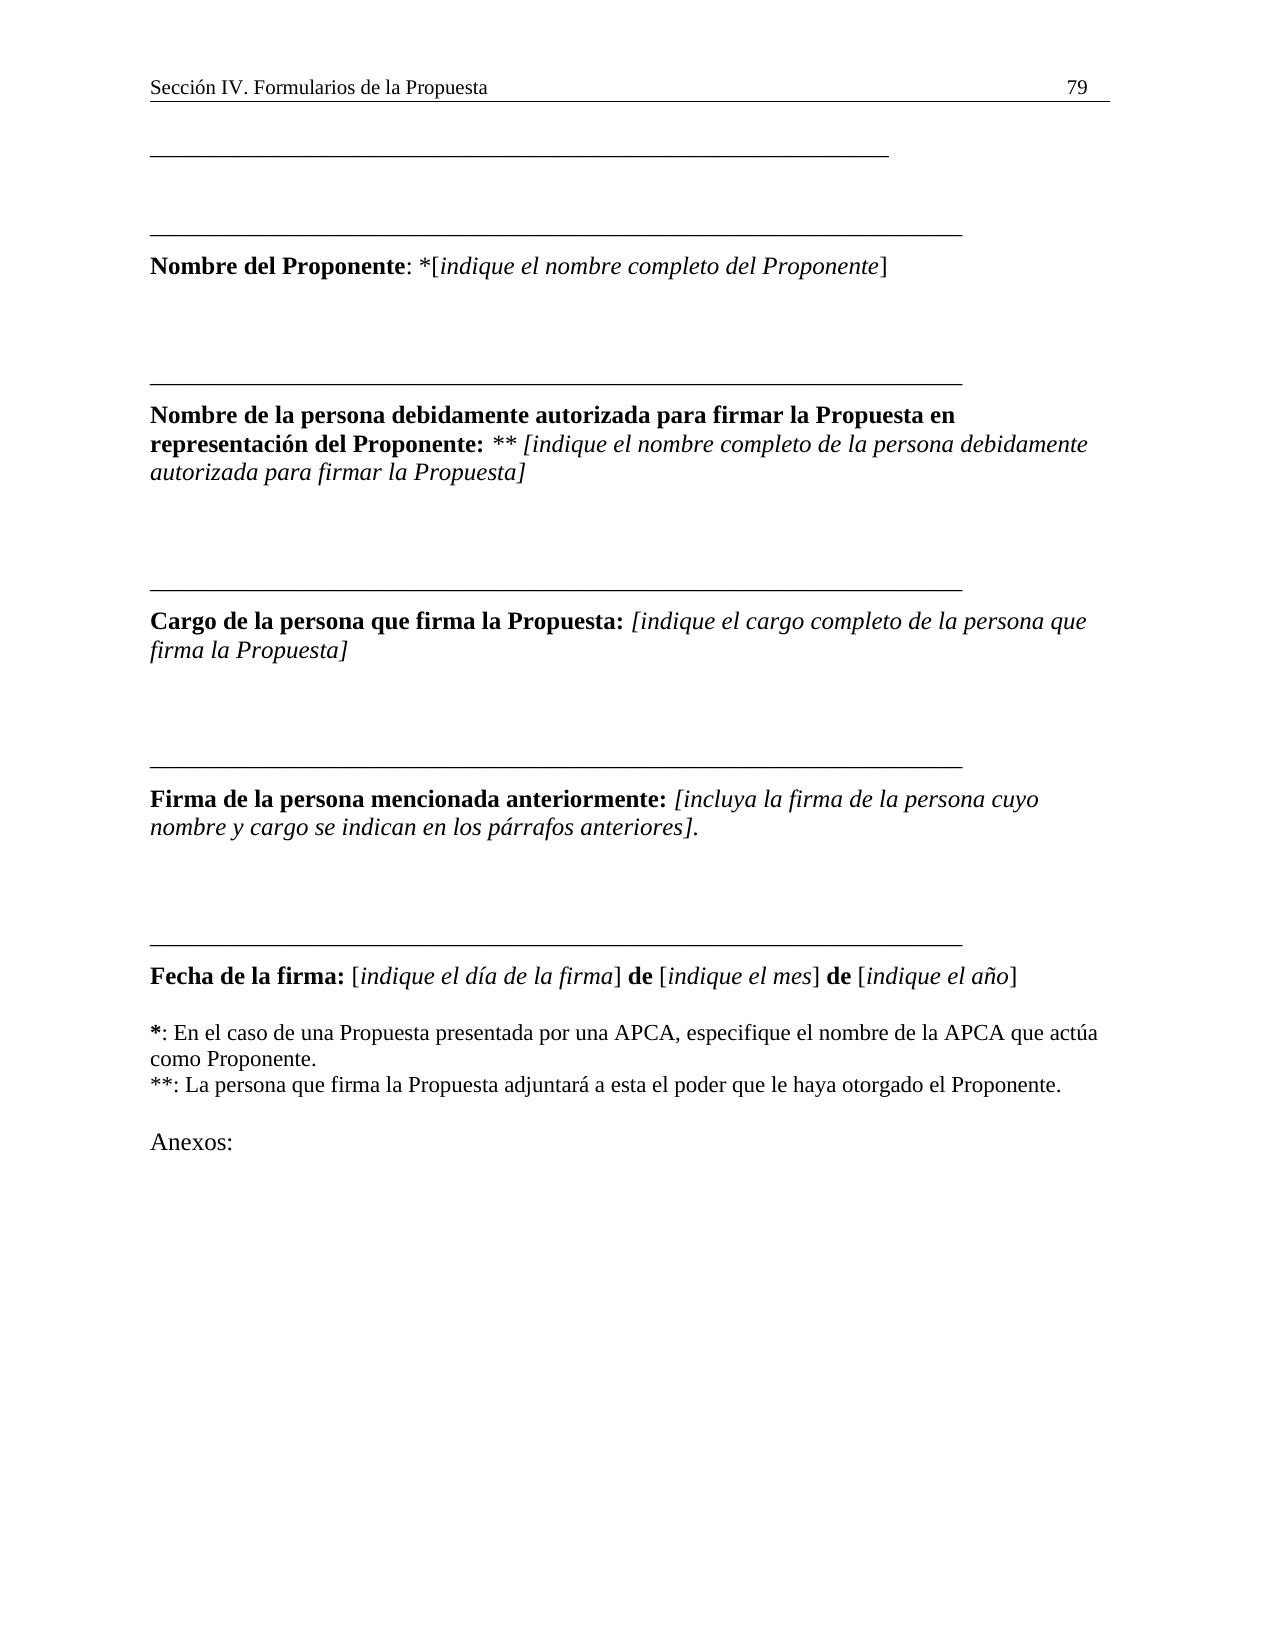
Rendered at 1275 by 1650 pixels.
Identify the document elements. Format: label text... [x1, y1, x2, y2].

text Anexos: [150, 1127, 1110, 1155]
text Firma de la persona mencionada anteriormente: [incluya la firma de la persona cuyo nombre y cargo se indican en los párrafos anteriores]. [150, 784, 1110, 841]
text Fecha de la firma: [indique el día de la firma] de [indique el mes] de [indique el año] [150, 961, 1110, 990]
text *: En el caso de una Propuesta presentada por una APCA, especifique el nombre de la APCA que actúa como Proponente. [150, 1019, 1110, 1071]
text **: La persona que firma la Propuesta adjuntará a esta el poder que le haya otorgado el Proponente. [150, 1071, 1110, 1098]
text Nombre de la persona debidamente autorizada para firmar la Propuesta en representación del Proponente: ** [indique el nombre completo de la persona debidamente autorizada para firmar la Propuesta] [150, 400, 1110, 486]
text Nombre del Proponente: *[indique el nombre completo del Proponente] [150, 251, 1110, 280]
text Cargo de la persona que firma la Propuesta: [indique el cargo completo de la persona que firma la Propuesta] [150, 606, 1110, 664]
